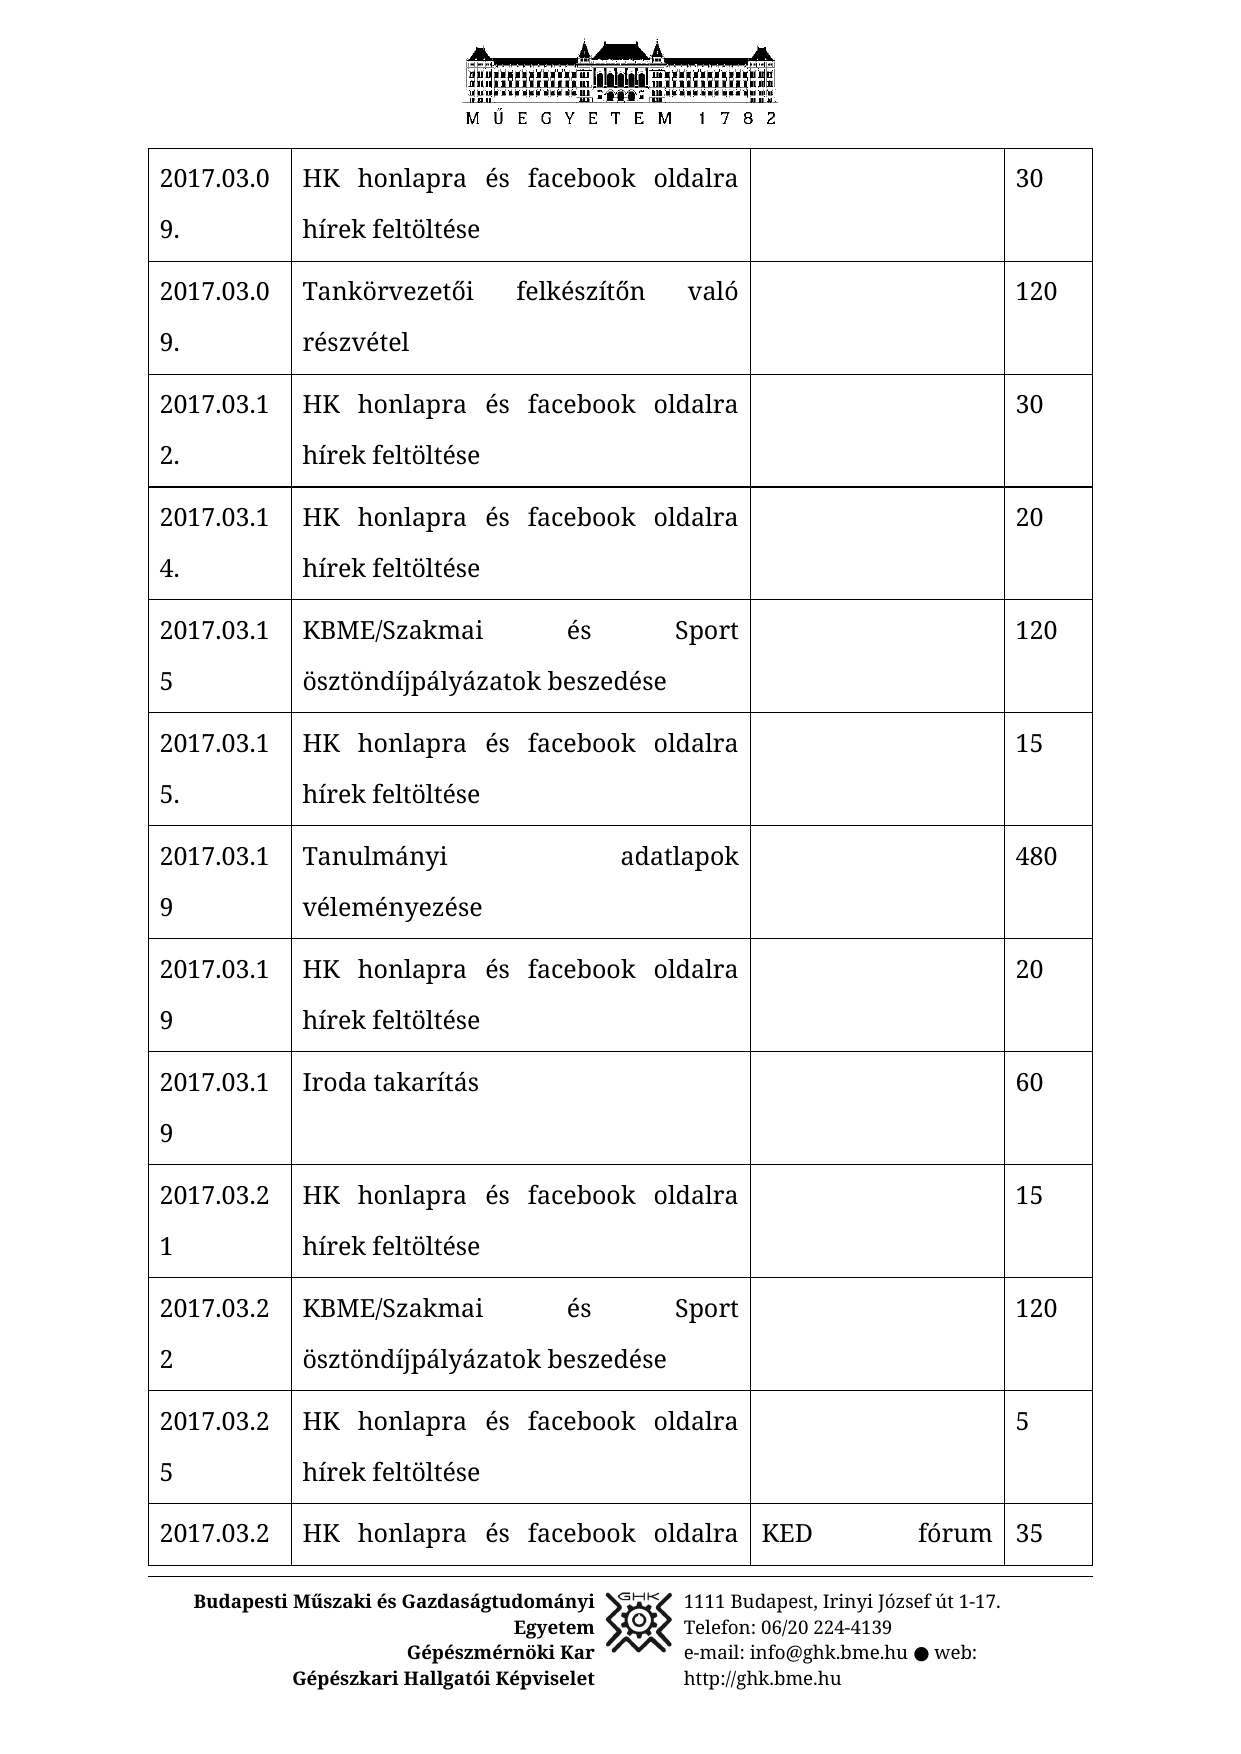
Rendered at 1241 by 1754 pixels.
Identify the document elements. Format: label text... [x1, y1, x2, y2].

table_cell 2017.03.09. [149, 149, 291, 261]
table_cell 30 [1005, 375, 1092, 486]
table_cell HK honlapra és facebook oldalra hírek feltöltése [292, 713, 750, 825]
table_cell 2017.03.27 [149, 1504, 291, 1564]
table_cell 2017.03.09. [149, 262, 291, 373]
table_cell 2017.03.19 [149, 826, 291, 938]
table_cell [751, 1278, 1004, 1390]
table_cell 120 [1005, 1278, 1092, 1390]
table_cell 20 [1005, 488, 1092, 599]
table_cell 2017.03.15. [149, 713, 291, 825]
table_cell 2017.03.15 [149, 600, 291, 712]
table_cell KED fórum esemény, EBME, Jó tanuló, jó sportoló ÖD [751, 1504, 1004, 1564]
table_cell HK honlapra és facebook oldalra hírek feltöltése [292, 939, 750, 1051]
table_cell [751, 149, 1004, 261]
table_cell 5 [1005, 1391, 1092, 1503]
table_cell 30 [1005, 149, 1092, 261]
table_cell KBME/Szakmai és Sport ösztöndíjpályázatok beszedése [292, 1278, 750, 1390]
table_cell Iroda takarítás [292, 1052, 750, 1164]
table_cell [751, 939, 1004, 1051]
table_cell HK honlapra és facebook oldalra hírek feltöltése [292, 488, 750, 599]
picture [602, 1588, 677, 1656]
table_cell 20 [1005, 939, 1092, 1051]
table_cell HK honlapra és facebook oldalra hírek feltöltése [292, 149, 750, 261]
table_cell 2017.03.12. [149, 375, 291, 486]
table_cell [751, 826, 1004, 938]
table_cell [751, 1052, 1004, 1164]
table_cell 120 [1005, 600, 1092, 712]
table_cell HK honlapra és facebook oldalra hírek feltöltése [292, 1165, 750, 1277]
table_cell 2017.03.25 [149, 1391, 291, 1503]
table_cell 120 [1005, 262, 1092, 373]
table_cell [751, 375, 1004, 486]
table_cell HK honlapra és facebook oldalra hírek feltöltése [292, 375, 750, 486]
table_cell 2017.03.19 [149, 1052, 291, 1164]
table_cell HK honlapra és facebook oldalra hírek feltöltése [292, 1391, 750, 1503]
table_cell 2017.03.21 [149, 1165, 291, 1277]
table_cell [751, 1165, 1004, 1277]
table_cell 15 [1005, 713, 1092, 825]
table_cell HK honlapra és facebook oldalra hírek feltöltése [292, 1504, 750, 1564]
table_cell 2017.03.19 [149, 939, 291, 1051]
picture [462, 35, 779, 124]
table_cell 480 [1005, 826, 1092, 938]
table_cell Tankörvezetői felkészítőn való részvétel [292, 262, 750, 373]
table_cell 2017.03.14. [149, 488, 291, 599]
table_cell 60 [1005, 1052, 1092, 1164]
table_cell [751, 713, 1004, 825]
table_cell [751, 600, 1004, 712]
table_cell 2017.03.22 [149, 1278, 291, 1390]
table_cell [751, 1391, 1004, 1503]
table_cell [751, 262, 1004, 373]
table_cell 15 [1005, 1165, 1092, 1277]
table_cell [751, 488, 1004, 599]
table_cell 35 [1005, 1504, 1092, 1564]
table_cell KBME/Szakmai és Sport ösztöndíjpályázatok beszedése [292, 600, 750, 712]
table_cell Tanulmányi adatlapok véleményezése [292, 826, 750, 938]
